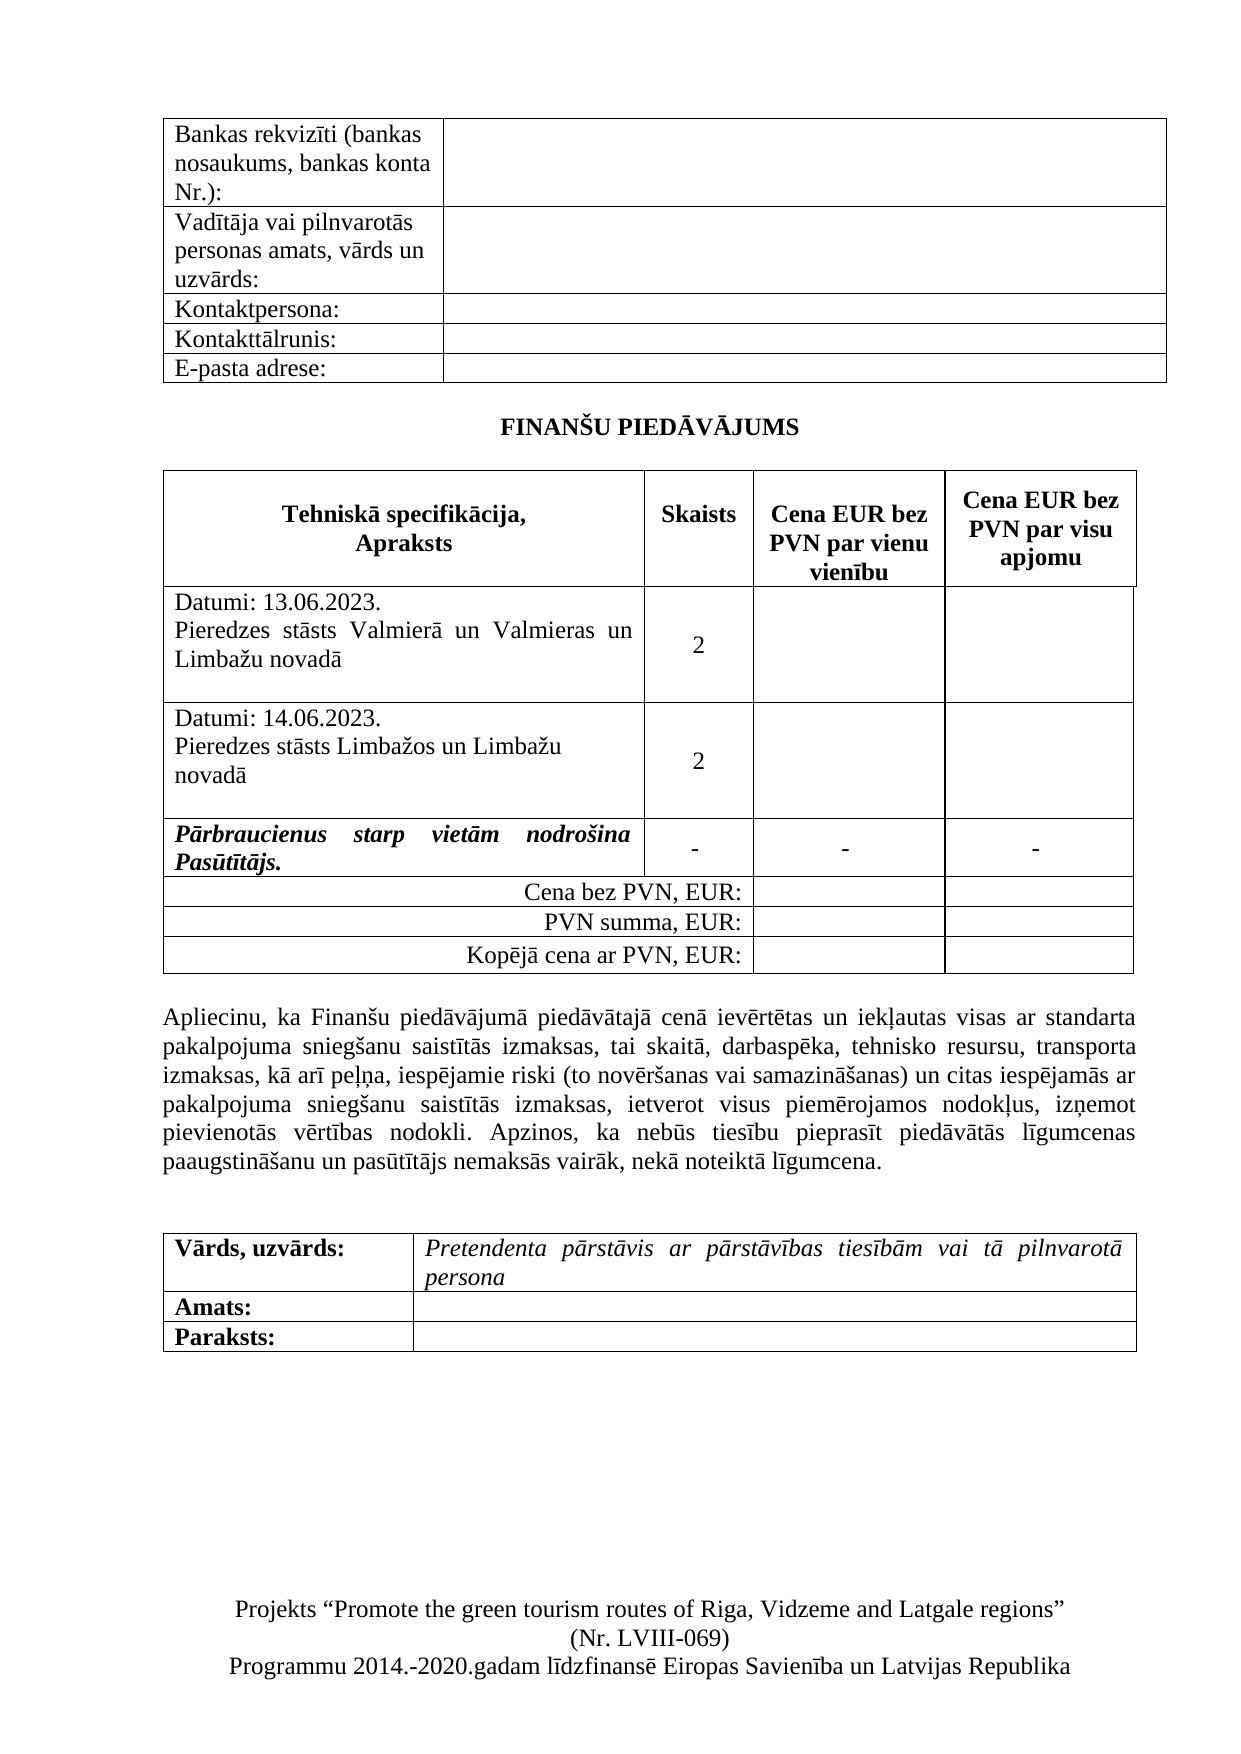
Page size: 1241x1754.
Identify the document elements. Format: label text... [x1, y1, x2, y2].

table_cell Kopējā cena ar PVN, EUR: [164, 937, 753, 973]
text Apliecinu, ka Finanšu piedāvājumā piedāvātajā cenā ievērtētas un iekļautas visas ar standarta pakalpojuma sniegšanu saistītās izmaksas, tai skaitā, darbaspēka, tehnisko resursu, transporta izmaksas, kā arī peļņa, iespējamie riski (to novēršanas vai samazināšanas) un citas iespējamās ar pakalpojuma sniegšanu saistītās izmaksas, ietverot visus piemērojamos nodokļus, izņemot pievienotās vērtības nodokli. Apzinos, ka nebūs tiesību pieprasīt piedāvātās līgumcenas paaugstināšanu un pasūtītājs nemaksās vairāk, nekā noteiktā līgumcena. [162, 1002, 1137, 1175]
table_cell PVN summa, EUR: [164, 907, 753, 936]
table_header Pretendenta pārstāvis ar pārstāvības tiesībām vai tā pilnvarotā persona [414, 1234, 1136, 1291]
table_cell Pārbraucienus starp vietām nodrošina Pasūtītājs. [164, 819, 644, 876]
table_cell Cena bez PVN, EUR: [164, 877, 753, 906]
table_cell [946, 907, 1133, 936]
table_cell [444, 207, 1166, 293]
table_cell [754, 703, 944, 818]
table_header Tehniskā specifikācija, Apraksts [164, 471, 644, 586]
table_cell [444, 294, 1166, 323]
table_cell [946, 937, 1133, 973]
table_cell Datumi: 13.06.2023. Pieredzes stāsts Valmierā un Valmieras un Limbažu novadā [164, 587, 644, 702]
table_header Skaists [645, 471, 753, 586]
table_cell Kontakttālrunis: [164, 324, 443, 352]
table_cell [754, 907, 944, 936]
table_header Cena EUR bez PVN par visu apjomu [946, 471, 1136, 586]
text FINANŠU PIEDĀVĀJUMS [162, 412, 1137, 441]
table_cell [946, 703, 1133, 818]
table_cell Vadītāja vai pilnvarotās personas amats, vārds un uzvārds: [164, 207, 443, 293]
table_cell Datumi: 14.06.2023. Pieredzes stāsts Limbažos un Limbažu novadā [164, 703, 644, 818]
table_cell E-pasta adrese: [164, 354, 443, 382]
table_cell 2 [645, 703, 753, 818]
table_cell [754, 877, 944, 906]
table_cell [414, 1322, 1136, 1351]
table_cell [754, 819, 944, 876]
table_cell [946, 587, 1133, 702]
table_cell [645, 819, 753, 876]
table_cell Kontaktpersona: [164, 294, 443, 323]
table_header Cena EUR bez PVN par vienu vienību [754, 471, 944, 586]
table_cell [414, 1292, 1136, 1321]
table_cell [946, 819, 1133, 876]
table_cell Amats: [164, 1292, 413, 1321]
table_cell Bankas rekvizīti (bankas nosaukums, bankas konta Nr.): [164, 119, 443, 206]
table_cell [946, 877, 1133, 906]
table_cell [444, 354, 1166, 382]
table_cell [754, 587, 944, 702]
table_cell Paraksts: [164, 1322, 413, 1351]
table_header Vārds, uzvārds: [164, 1234, 413, 1291]
table_cell [444, 119, 1166, 206]
table_cell [754, 937, 944, 973]
table_cell [444, 324, 1166, 352]
table_cell 2 [645, 587, 753, 702]
